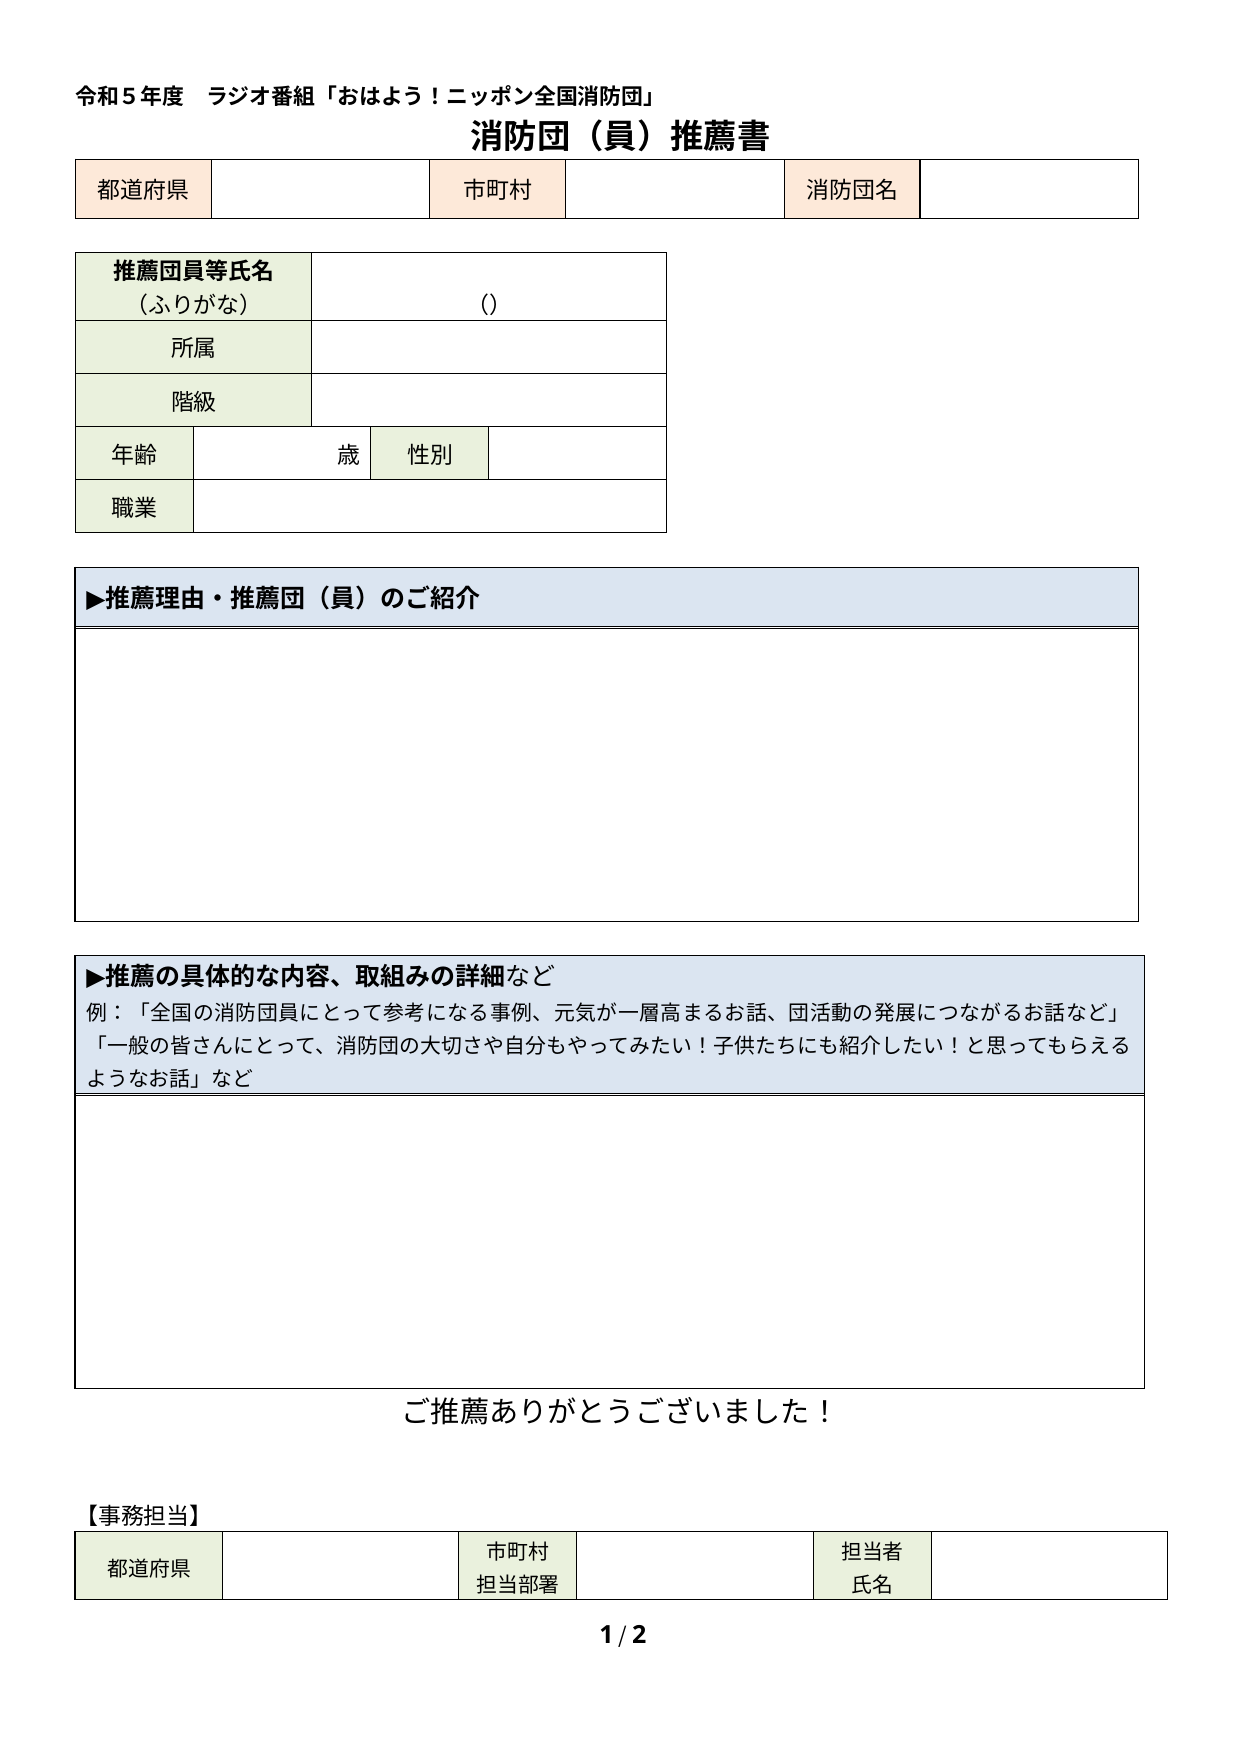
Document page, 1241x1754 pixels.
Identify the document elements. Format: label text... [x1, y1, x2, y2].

table_header ▶推薦の具体的な内容、取組みの詳細など 例：「全国の消防団員にとって参考になる事例、元気が一層高まるお話、団活動の発展につながるお話など」「一般の皆さんにとって、消防団の大切さや自分もやってみたい！子供たちにも紹介したい！と思ってもらえるようなお話」など [76, 956, 1144, 1093]
table_header [932, 1532, 1167, 1599]
table_cell [312, 321, 666, 373]
table_cell 性別 [371, 427, 488, 479]
table_cell [76, 629, 1138, 921]
table_cell [489, 427, 666, 479]
table_header （） [312, 253, 666, 320]
table_header 推薦団員等氏名 （ふりがな） [76, 253, 311, 320]
table_cell [312, 374, 666, 426]
table_cell 年齢 [76, 427, 193, 479]
table_header [577, 1532, 813, 1599]
table_header 市町村 担当部署 [459, 1532, 576, 1599]
table_cell 歳 [194, 427, 370, 479]
table_header 都道府県 [76, 1532, 222, 1599]
table_header [566, 160, 784, 218]
table_cell 階級 [76, 374, 311, 426]
table_header [921, 160, 1138, 218]
text ご推薦ありがとうございました！ [75, 1389, 1165, 1431]
table_header 消防団名 [785, 160, 919, 218]
text 令和５年度 ラジオ番組「おはよう！ニッポン全国消防団」 [75, 77, 1165, 110]
table_cell [76, 1096, 1144, 1388]
table_header 担当者 氏名 [814, 1532, 931, 1599]
text 【事務担当】 [75, 1498, 1165, 1531]
table_cell [194, 480, 666, 532]
table_header 都道府県 [76, 160, 211, 218]
table_header [212, 160, 429, 218]
text 消防団（員）推薦書 [75, 110, 1165, 158]
table_header 市町村 [430, 160, 565, 218]
table_cell 所属 [76, 321, 311, 373]
table_header ▶推薦理由・推薦団（員）のご紹介 [76, 568, 1138, 626]
table_header [223, 1532, 458, 1599]
table_cell 職業 [76, 480, 193, 532]
